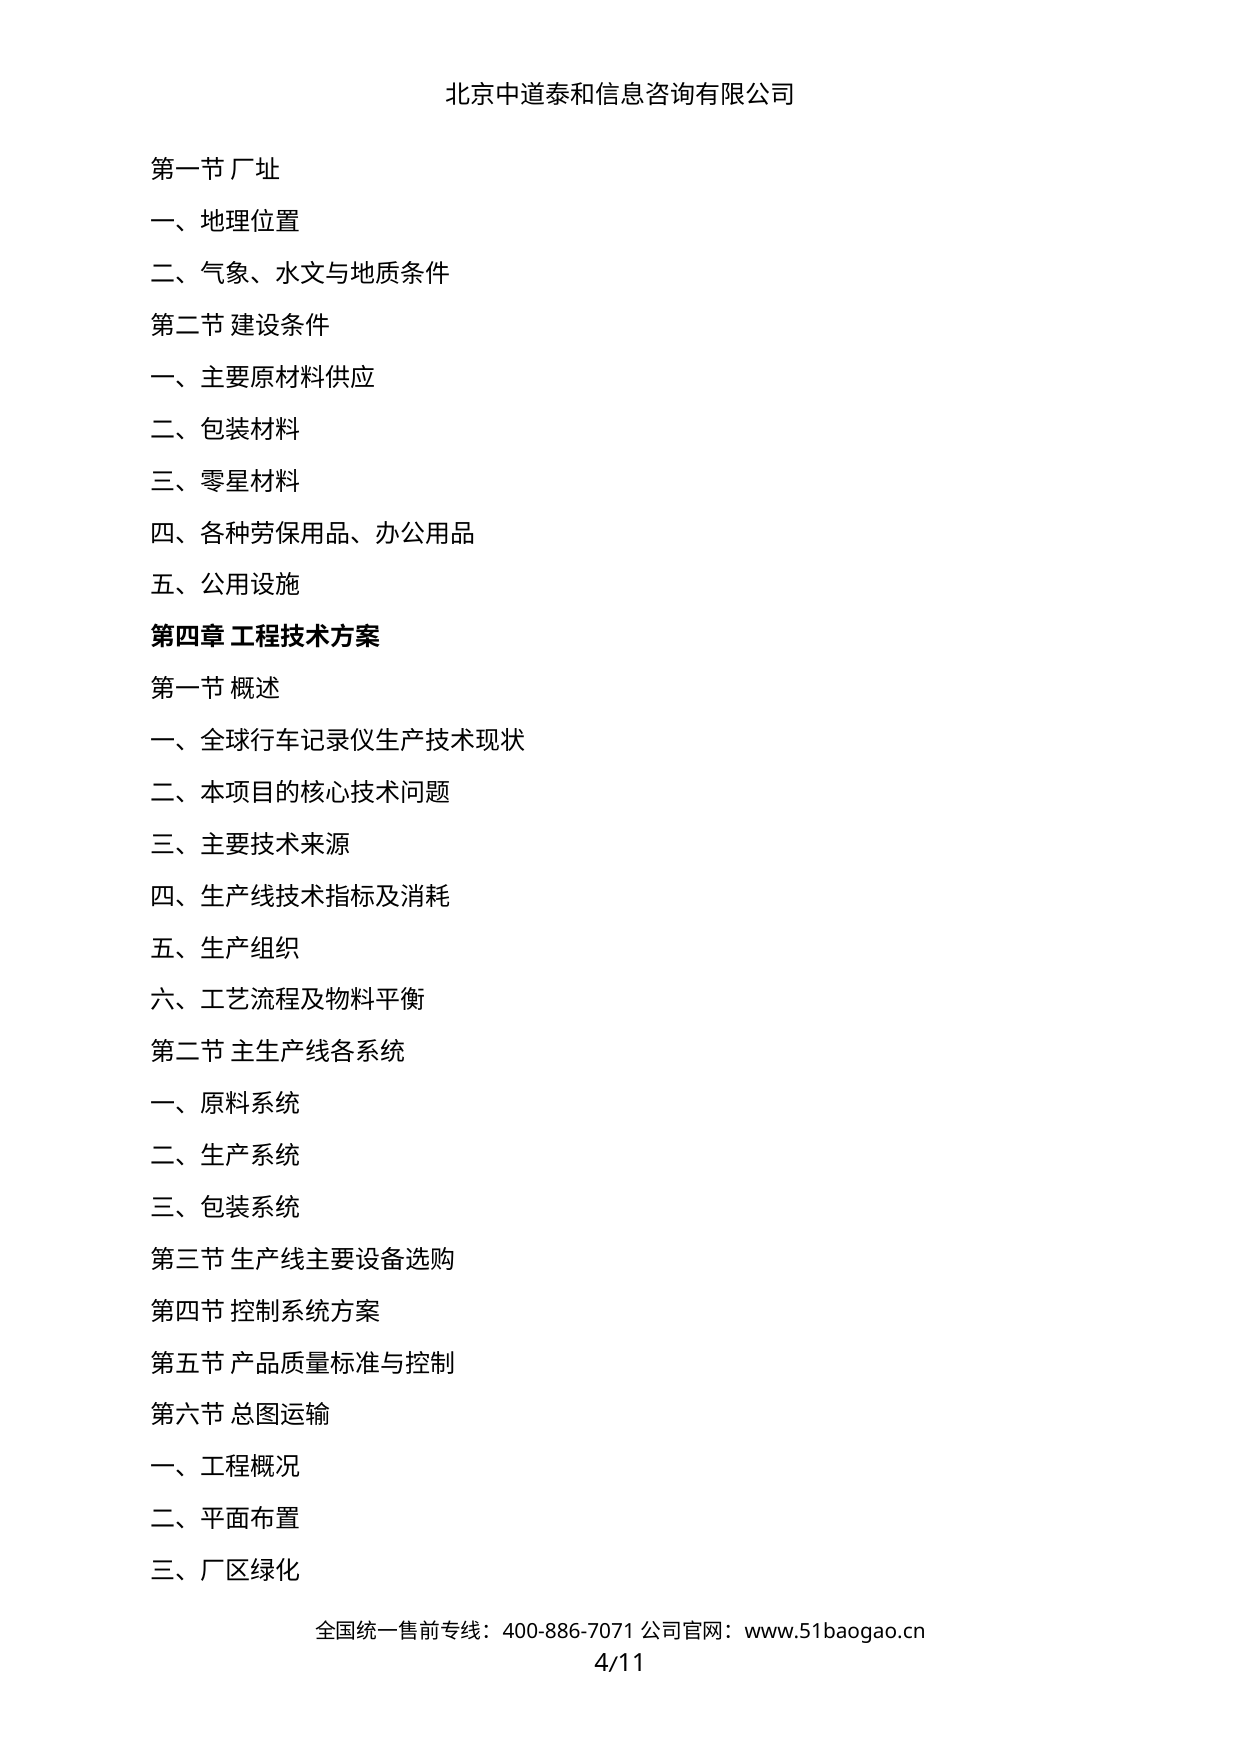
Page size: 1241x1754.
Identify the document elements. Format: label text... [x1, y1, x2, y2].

text 第二节 主生产线各系统 [150, 1032, 1090, 1068]
text 一、工程概况 [150, 1447, 1090, 1483]
text 第六节 总图运输 [150, 1395, 1090, 1431]
text 第四节 控制系统方案 [150, 1291, 1090, 1327]
text 一、地理位置 [150, 202, 1090, 238]
text 三、包装系统 [150, 1187, 1090, 1224]
text 第二节 建设条件 [150, 306, 1090, 342]
text 第一节 概述 [150, 669, 1090, 705]
text 五、公用设施 [150, 565, 1090, 601]
text 一、全球行车记录仪生产技术现状 [150, 721, 1090, 757]
text 四、各种劳保用品、办公用品 [150, 513, 1090, 549]
text 二、包装材料 [150, 409, 1090, 446]
text 三、零星材料 [150, 461, 1090, 497]
text 三、厂区绿化 [150, 1551, 1090, 1587]
text 二、生产系统 [150, 1136, 1090, 1172]
text 第三节 生产线主要设备选购 [150, 1239, 1090, 1276]
text 二、气象、水文与地质条件 [150, 254, 1090, 290]
text 一、主要原材料供应 [150, 357, 1090, 394]
text 四、生产线技术指标及消耗 [150, 876, 1090, 912]
text 第五节 产品质量标准与控制 [150, 1343, 1090, 1379]
text 第一节 厂址 [150, 150, 1090, 186]
text 一、原料系统 [150, 1084, 1090, 1120]
text 二、平面布置 [150, 1499, 1090, 1535]
text 三、主要技术来源 [150, 824, 1090, 861]
text 五、生产组织 [150, 928, 1090, 964]
text 六、工艺流程及物料平衡 [150, 980, 1090, 1016]
text 二、本项目的核心技术问题 [150, 772, 1090, 809]
text 第四章 工程技术方案 [150, 617, 1090, 653]
